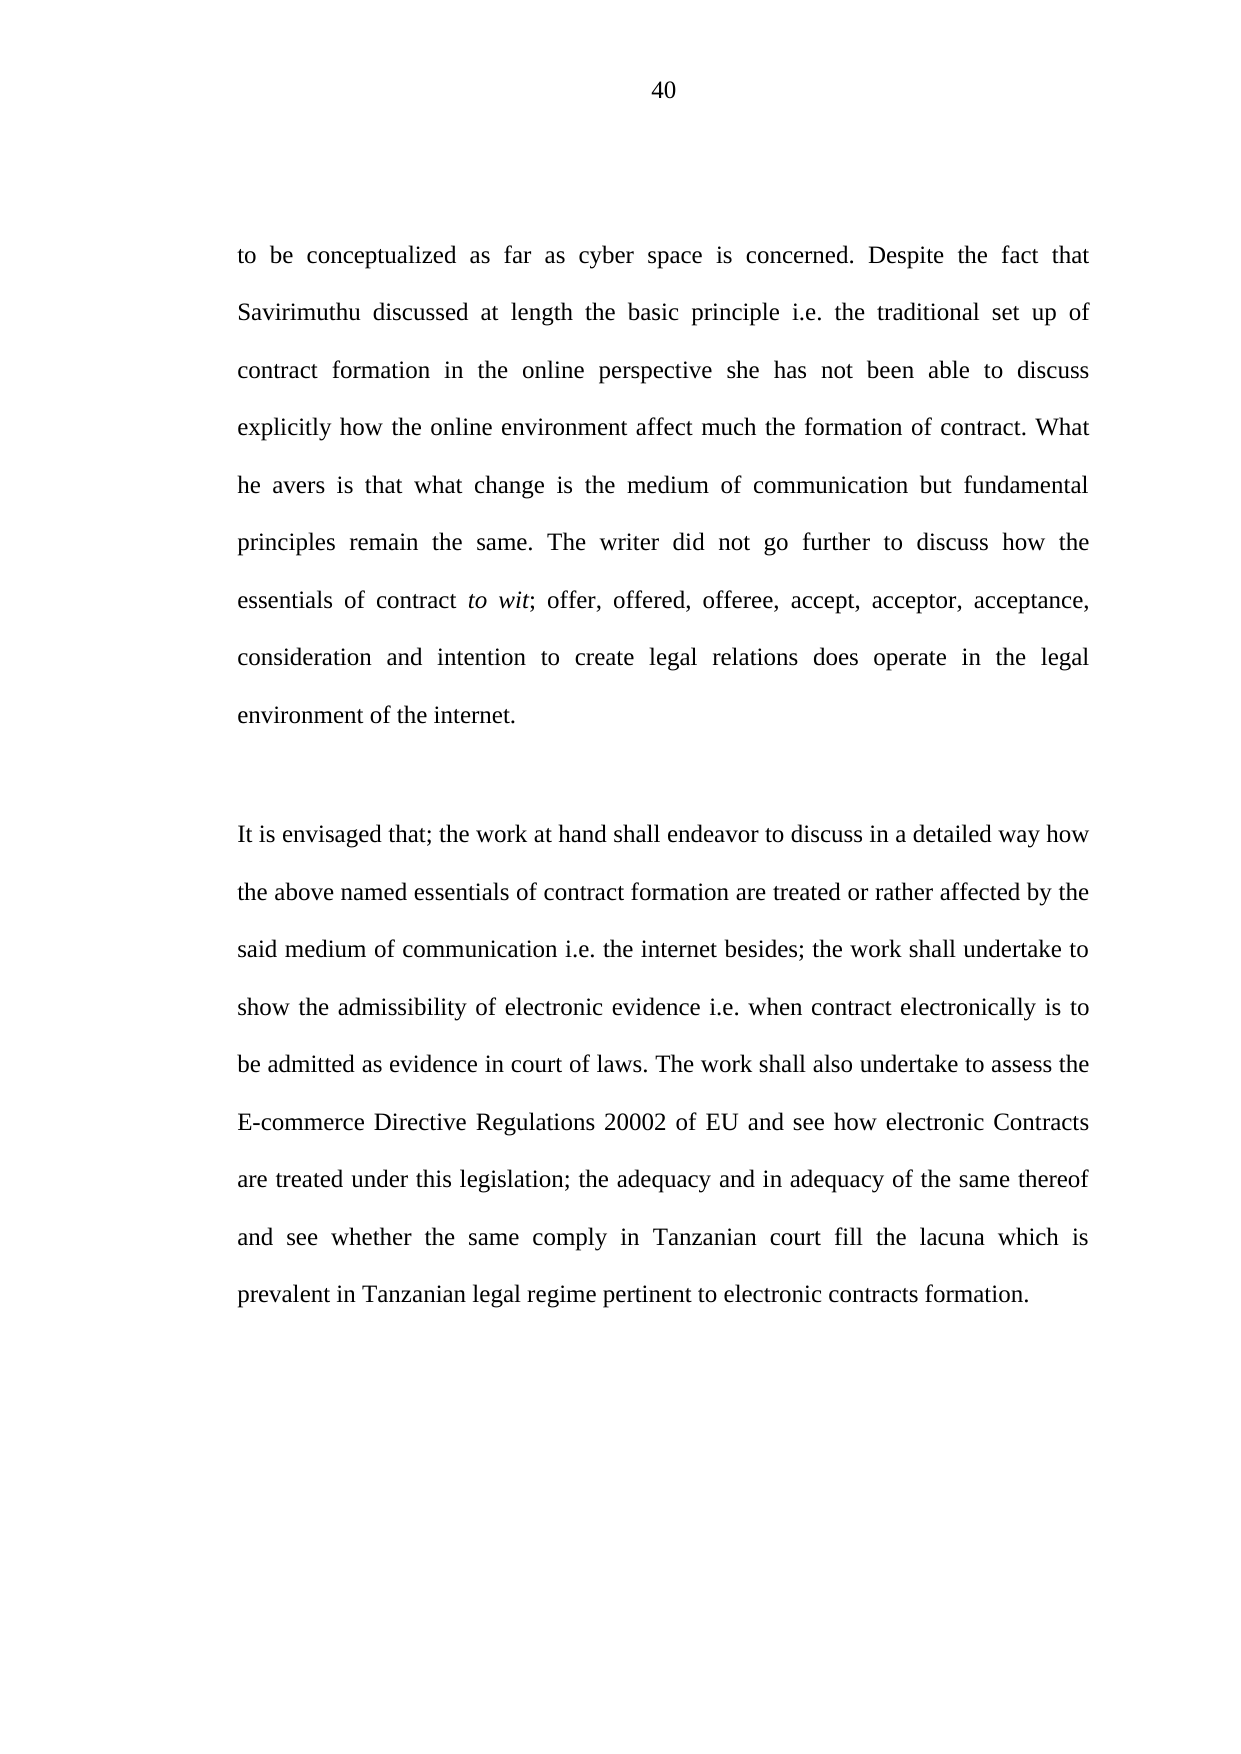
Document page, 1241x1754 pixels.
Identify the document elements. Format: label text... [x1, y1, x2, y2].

text It is envisaged that; the work at hand shall endeavor to discuss in a detailed way how the above named essentials of contract formation are treated or rather affected by the said medium of communication i.e. the internet besides; the work shall undertake to show the admissibility of electronic evidence i.e. when contract electronically is to be admitted as evidence in court of laws. The work shall also undertake to assess the E-commerce Directive Regulations 20002 of EU and see how electronic Contracts are treated under this legislation; the adequacy and in adequacy of the same thereof and see whether the same comply in Tanzanian court fill the lacuna which is prevalent in Tanzanian legal regime pertinent to electronic contracts formation. [237, 819, 1090, 1308]
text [237, 240, 1090, 729]
